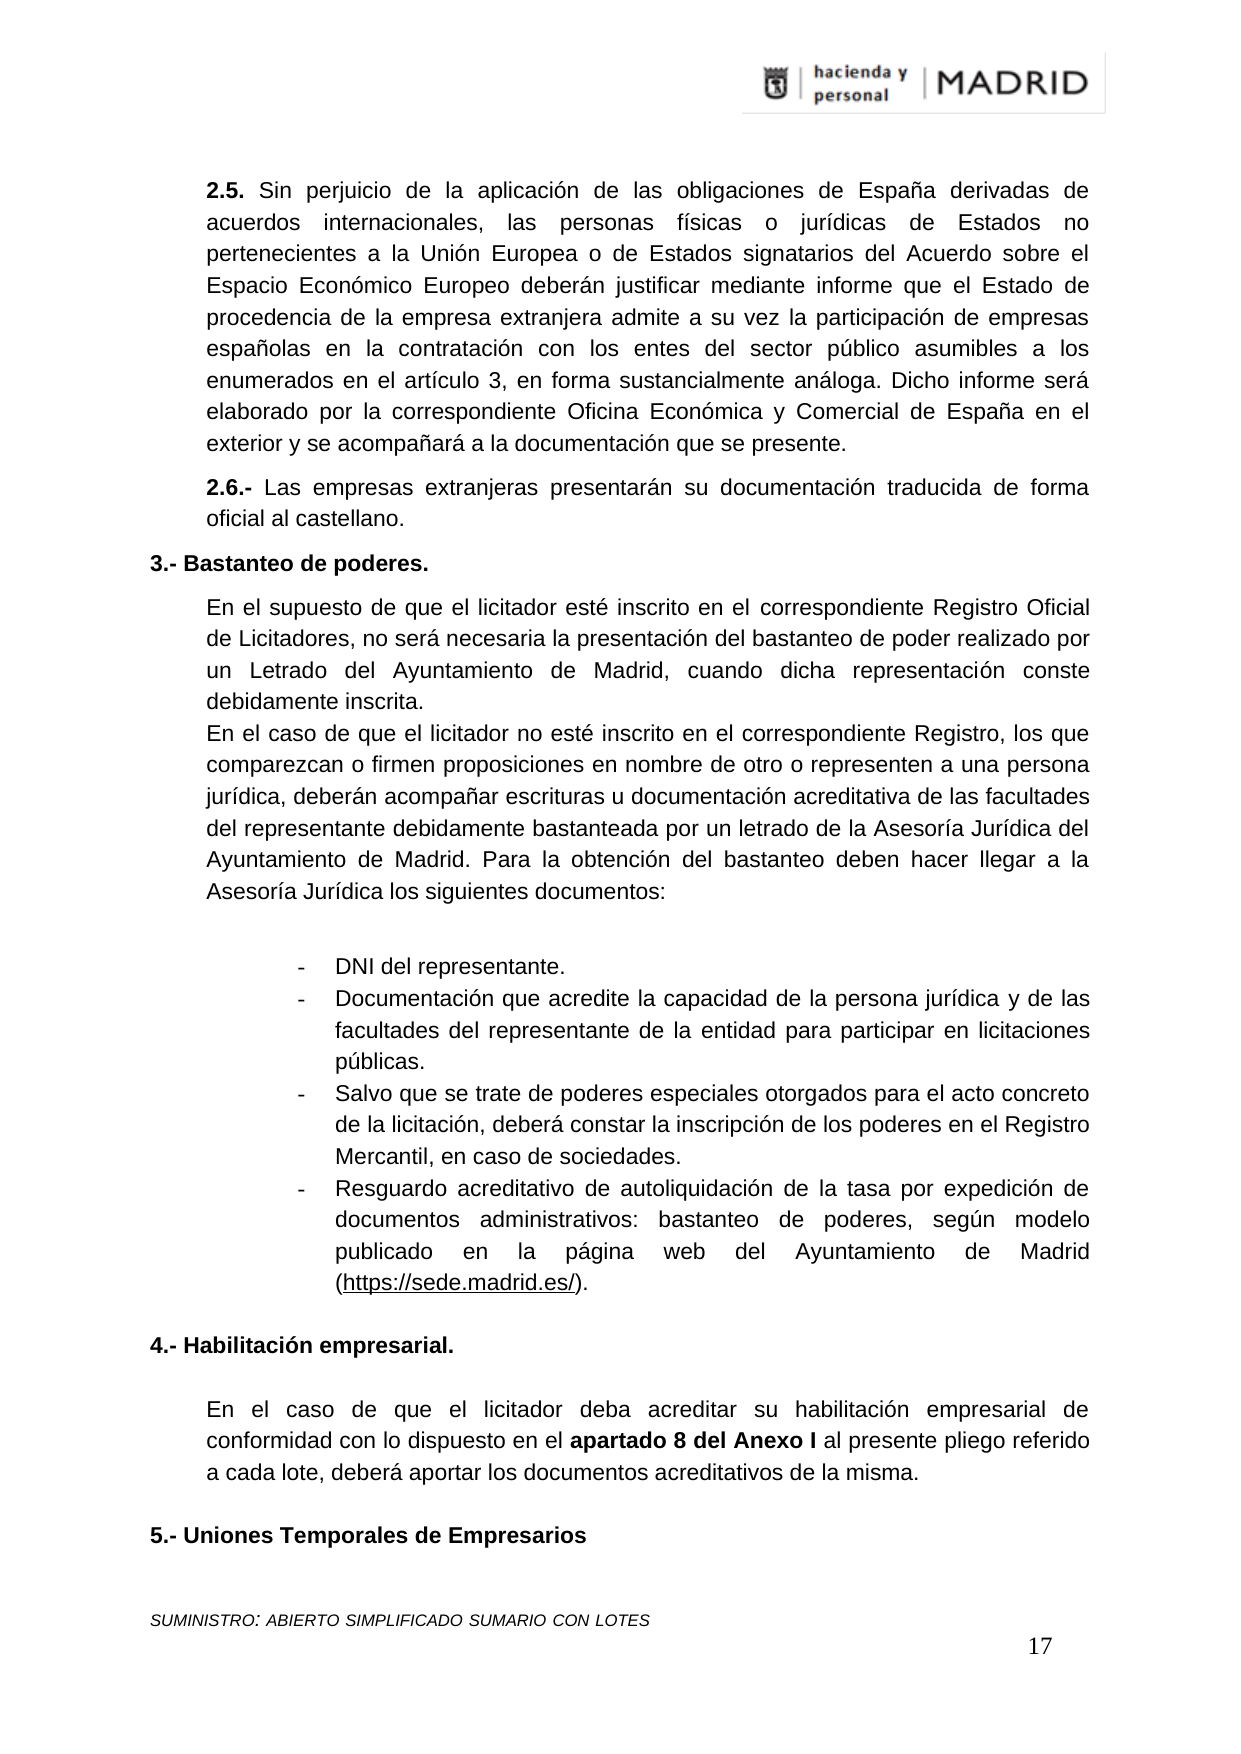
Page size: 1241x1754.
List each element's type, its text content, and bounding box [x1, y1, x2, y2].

text 3.- Bastanteo de poderes. [150, 549, 1090, 576]
list 4.- Habilitación empresarial. [150, 1332, 1090, 1359]
text 5.- Uniones Temporales de Empresarios [150, 1522, 1090, 1548]
list Salvo que se trate de poderes especiales otorgados para el acto concreto de la licitación, deberá constar la inscripción de los poderes en el Registro Mercantil, en caso de sociedades. [297, 1080, 1090, 1169]
text En el supuesto de que el licitador esté inscrito en el correspondiente Registro Oficial de Licitadores, no será necesaria la presentación del bastanteo de poder realizado por un Letrado del Ayuntamiento de Madrid, cuando dicha representación conste debidamente inscrita. [206, 593, 1090, 714]
text En el caso de que el licitador deba acreditar su habilitación empresarial de conformidad con lo dispuesto en el apartado 8 del Anexo I al presente pliego referido a cada lote, deberá aportar los documentos acreditativos de la misma. [206, 1396, 1090, 1485]
text 2.5. Sin perjuicio de la aplicación de las obligaciones de España derivadas de acuerdos internacionales, las personas físicas o jurídicas de Estados no pertenecientes a o de Estados signatarios del Acuerdo sobre el Espacio Económico Europeo deberán justificar mediante informe que el Estado de procedencia de la empresa extranjera admite a su vez la participación de empresas españolas en la contratación con los entes del sector público asumibles a los enumerados en el artículo 3, en forma sustancialmente análoga. Dicho informe será elaborado por la correspondiente Oficina Económica y Comercial de España en el exterior y se acompañará a la documentación que se presente. [206, 177, 1090, 456]
list DNI del representante. [297, 953, 1090, 980]
list Documentación que acredite la capacidad de la persona jurídica y de las facultades del representante de la entidad para participar en licitaciones públicas. [297, 985, 1090, 1074]
picture [742, 52, 1107, 115]
list Resguardo acreditativo de autoliquidación de la tasa por expedición de documentos administrativos: bastanteo de poderes, según modelo publicado en la página web del Ayuntamiento de Madrid (https://sede.madrid.es/). [297, 1174, 1090, 1296]
text En el caso de que el licitador no esté inscrito en el correspondiente Registro, los que comparezcan o firmen proposiciones en nombre de otro o representen a una persona jurídica, deberán acompañar escrituras u documentación acreditativa de las facultades del representante debidamente bastanteada por un letrado de del Ayuntamiento de Madrid. Para la obtención del bastanteo deben hacer llegar a los siguientes documentos: [206, 720, 1090, 904]
text 2.6.- Las empresas extranjeras presentarán su documentación traducida de forma oficial al castellano. [206, 474, 1090, 532]
